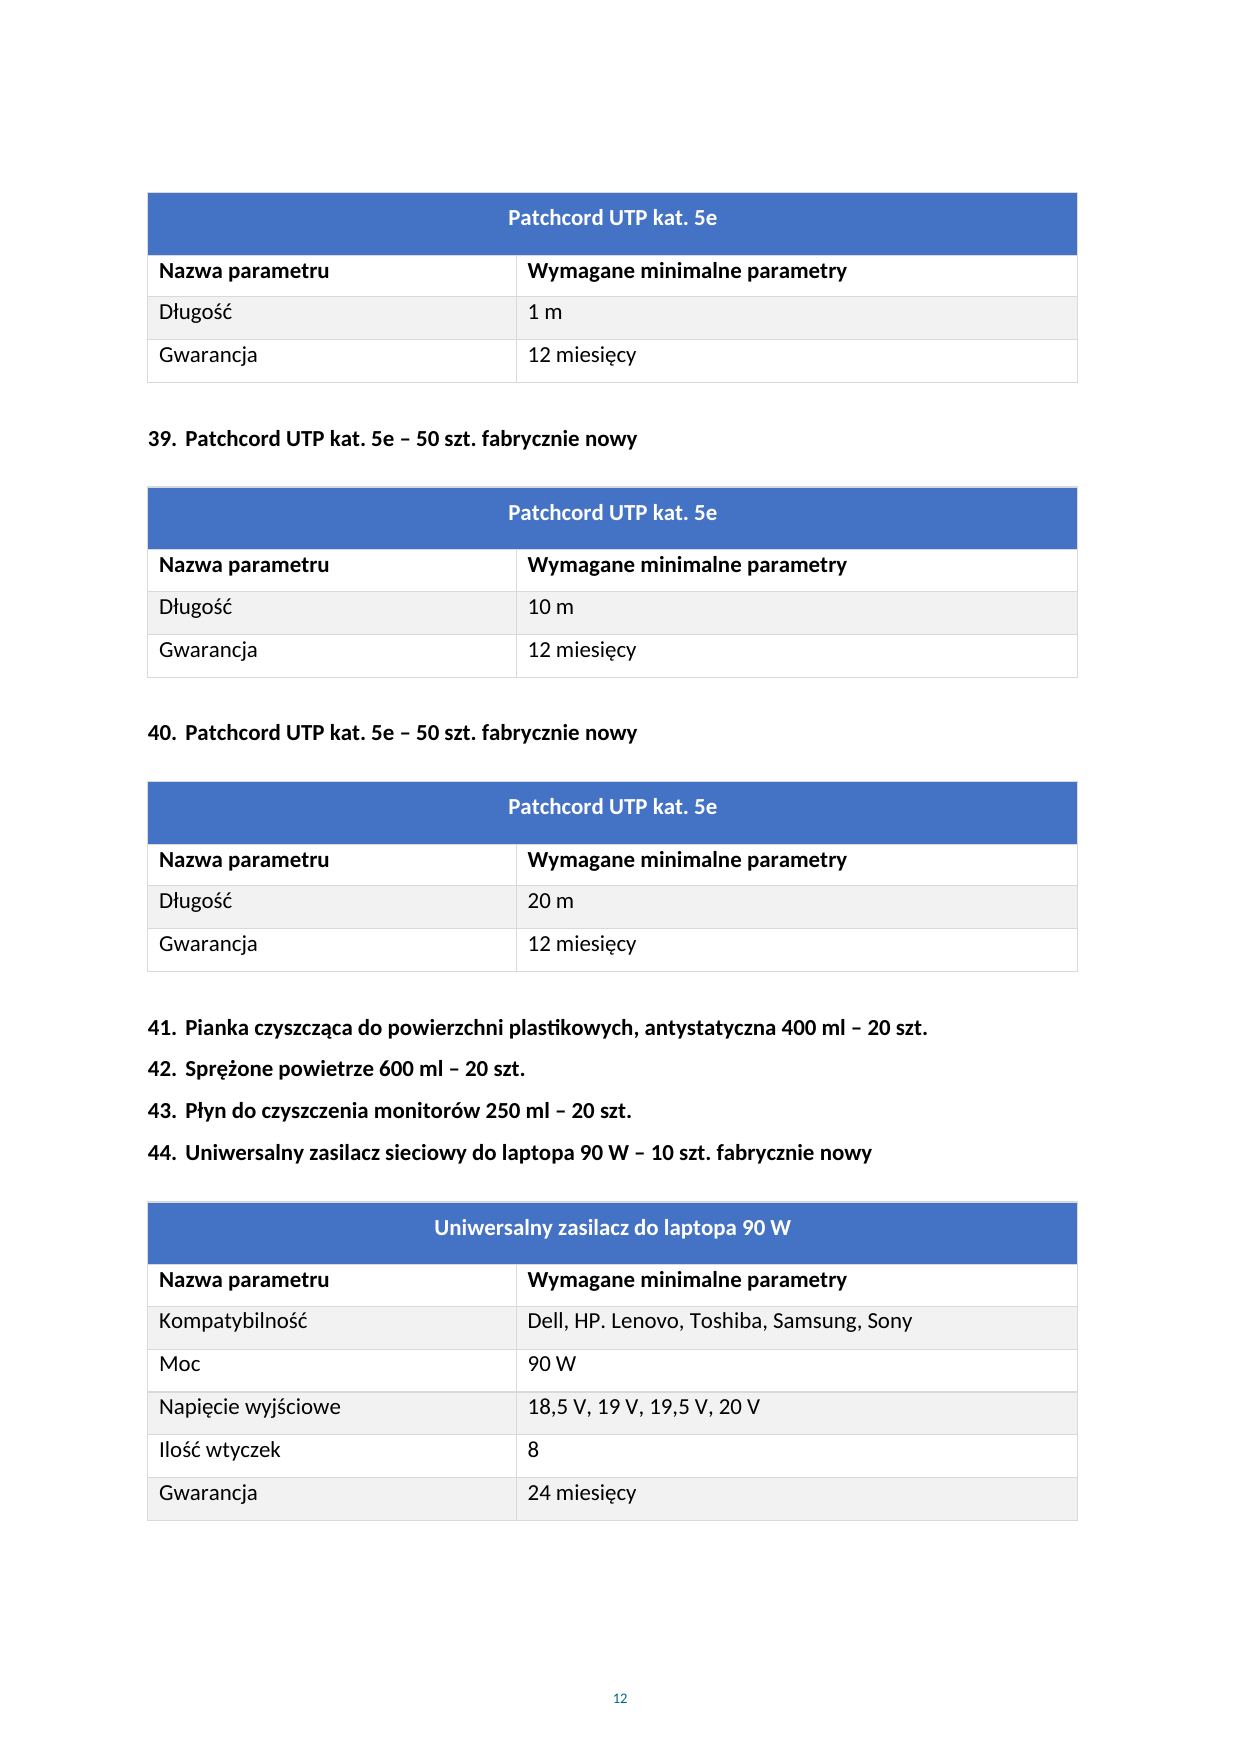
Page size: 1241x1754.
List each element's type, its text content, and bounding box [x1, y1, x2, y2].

list Uniwersalny zasilacz sieciowy do laptopa 90 W – 10 szt. fabrycznie nowy [148, 1138, 1093, 1167]
table_cell Moc [148, 1350, 516, 1391]
table_cell Nazwa parametru [148, 845, 516, 885]
table_cell Dell, HP. Lenovo, Toshiba, Samsung, Sony [517, 1307, 1077, 1348]
table_cell Wymagane minimalne parametry [517, 256, 1077, 296]
table_cell Gwarancja [148, 635, 516, 677]
table_cell Wymagane minimalne parametry [517, 845, 1077, 885]
table_header Patchcord UTP kat. 5e [148, 782, 1077, 844]
table_cell 10 m [517, 592, 1077, 634]
table_cell Gwarancja [148, 340, 516, 382]
table_cell 12 miesięcy [517, 340, 1077, 382]
list Pianka czyszcząca do powierzchni plastikowych, antystatyczna 400 ml – 20 szt. [148, 1013, 1093, 1041]
table_cell Długość [148, 297, 516, 339]
table_header Uniwersalny zasilacz do laptopa 90 W [148, 1203, 1077, 1264]
table_cell Gwarancja [148, 929, 516, 971]
table_cell 20 m [517, 886, 1077, 928]
list Patchcord UTP kat. 5e – 50 szt. fabrycznie nowy [148, 424, 1093, 452]
table_cell 1 m [517, 297, 1077, 339]
list Sprężone powietrze 600 ml – 20 szt. [148, 1054, 1093, 1083]
table_cell Nazwa parametru [148, 256, 516, 296]
table_cell Napięcie wyjściowe [148, 1393, 516, 1434]
table_cell 90 W [517, 1350, 1077, 1391]
table_header Patchcord UTP kat. 5e [148, 193, 1077, 255]
table_cell 24 miesięcy [517, 1478, 1077, 1520]
table_cell Ilość wtyczek [148, 1435, 516, 1477]
list Patchcord UTP kat. 5e – 50 szt. fabrycznie nowy [148, 718, 1093, 746]
table_cell 8 [517, 1435, 1077, 1477]
table_header Patchcord UTP kat. 5e [148, 488, 1077, 549]
table_cell 12 miesięcy [517, 635, 1077, 677]
table_cell Długość [148, 592, 516, 634]
table_cell 12 miesięcy [517, 929, 1077, 971]
list Płyn do czyszczenia monitorów 250 ml – 20 szt. [148, 1097, 1093, 1124]
table_cell Długość [148, 886, 516, 928]
table_cell Kompatybilność [148, 1307, 516, 1348]
table_cell 18,5 V, 19 V, 19,5 V, 20 V [517, 1393, 1077, 1434]
table_cell Gwarancja [148, 1478, 516, 1520]
table_cell Nazwa parametru [148, 550, 516, 591]
table_cell Nazwa parametru [148, 1265, 516, 1306]
table_cell Wymagane minimalne parametry [517, 1265, 1077, 1306]
table_cell Wymagane minimalne parametry [517, 550, 1077, 591]
